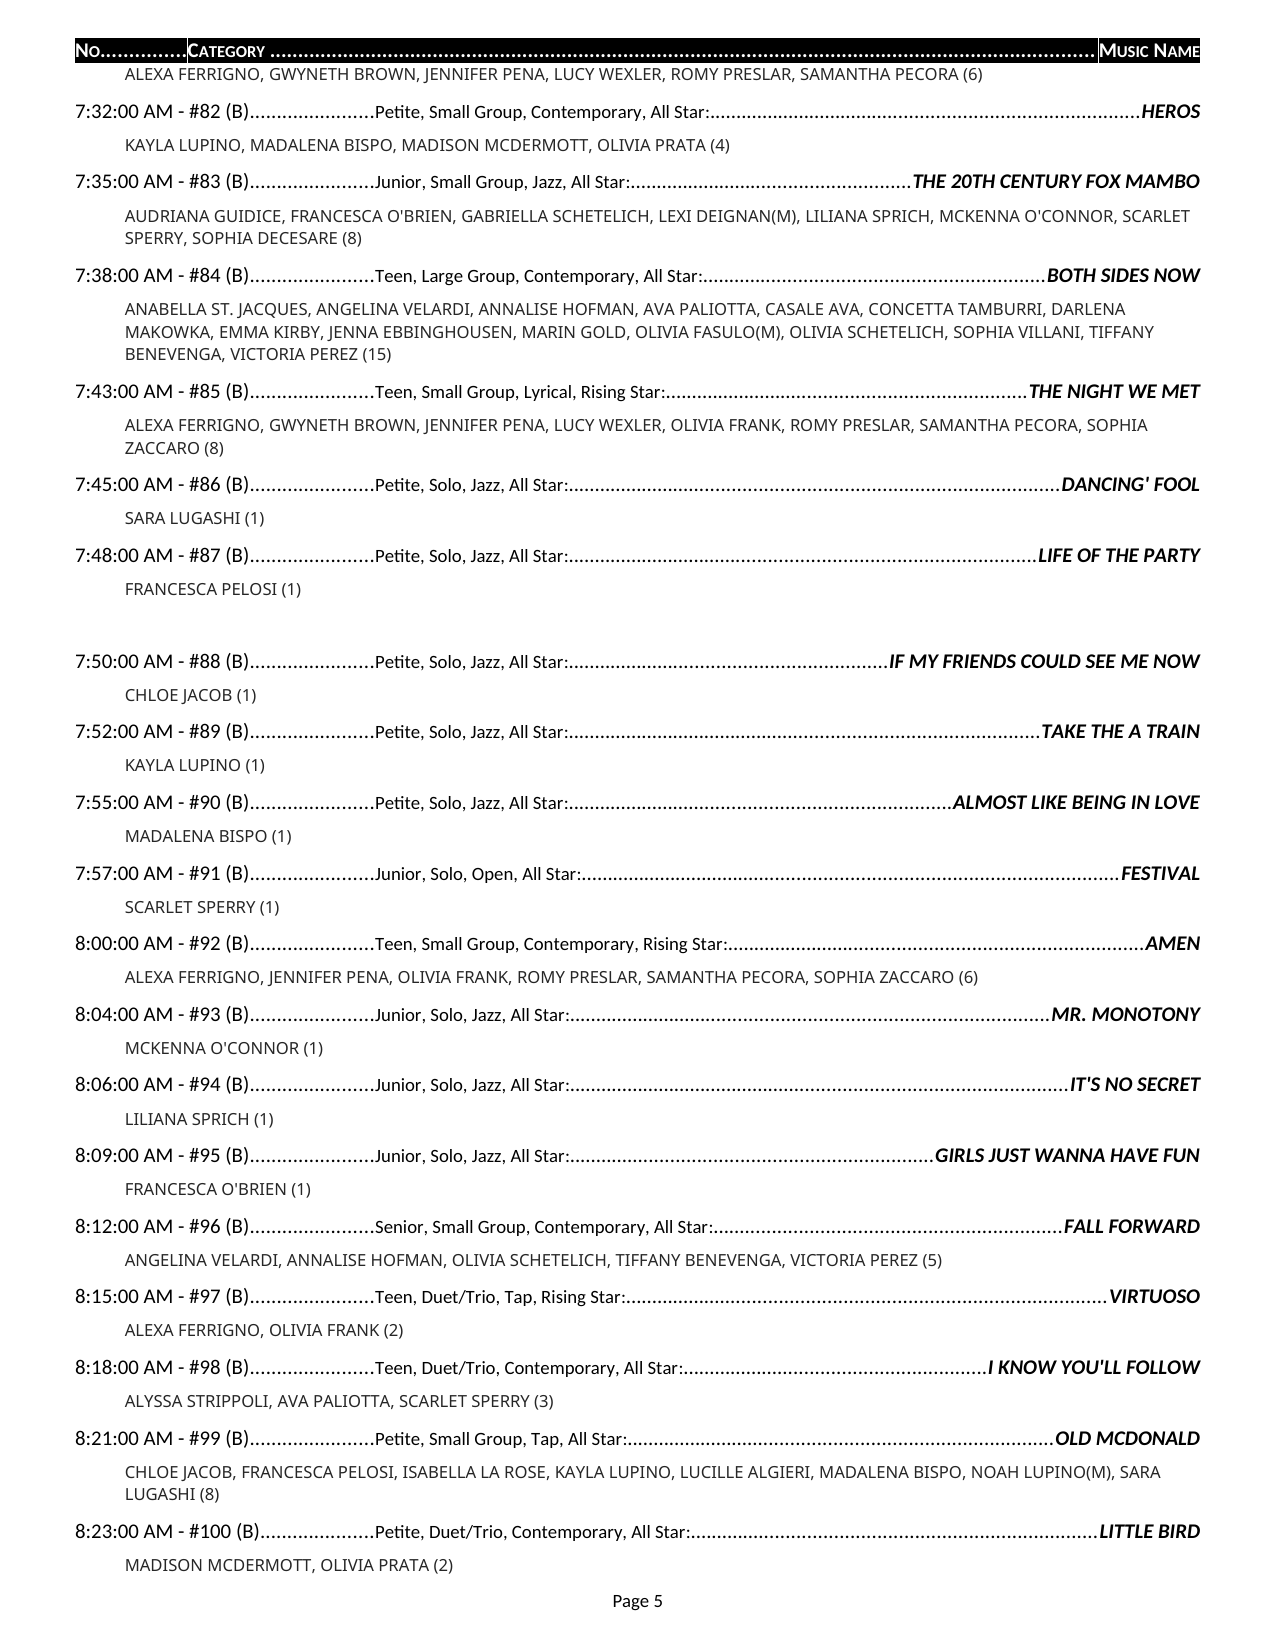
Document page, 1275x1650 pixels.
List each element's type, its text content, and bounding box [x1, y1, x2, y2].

text MADALENA BISPO (1) [124, 824, 1200, 847]
text 7:57:00 AM - #91 (B) Junior, Solo, Open, All Star: FESTIVAL [75, 860, 1200, 885]
text 7:38:00 AM - #84 (B) Teen, Large Group, Contemporary, All Star: BOTH SIDES NOW [75, 262, 1200, 287]
text SARA LUGASHI (1) [124, 507, 1200, 529]
text AUDRIANA GUIDICE, FRANCESCA O'BRIEN, GABRIELLA SCHETELICH, LEXI DEIGNAN(M), LILIANA SPRICH, MCKENNA O'CONNOR, SCARLET SPERRY, SOPHIA DECESARE (8) [124, 204, 1200, 249]
text ALEXA FERRIGNO, GWYNETH BROWN, JENNIFER PENA, LUCY WEXLER, OLIVIA FRANK, ROMY PRESLAR, SAMANTHA PECORA, SOPHIA ZACCARO (8) [124, 413, 1200, 459]
text 7:55:00 AM - #90 (B) Petite, Solo, Jazz, All Star: ALMOST LIKE BEING IN LOVE [75, 789, 1200, 814]
text ANGELINA VELARDI, ANNALISE HOFMAN, OLIVIA SCHETELICH, TIFFANY BENEVENGA, VICTORIA PEREZ (5) [124, 1248, 1200, 1271]
text 8:06:00 AM - #94 (B) Junior, Solo, Jazz, All Star: IT'S NO SECRET [75, 1072, 1200, 1097]
text KAYLA LUPINO (1) [124, 754, 1200, 777]
text 8:21:00 AM - #99 (B) Petite, Small Group, Tap, All Star: OLD MCDONALD [75, 1425, 1200, 1450]
text ALEXA FERRIGNO, JENNIFER PENA, OLIVIA FRANK, ROMY PRESLAR, SAMANTHA PECORA, SOPHIA ZACCARO (6) [124, 966, 1200, 988]
text MADISON MCDERMOTT, OLIVIA PRATA (2) [124, 1553, 1200, 1576]
text MCKENNA O'CONNOR (1) [124, 1036, 1200, 1059]
text 8:12:00 AM - #96 (B) Senior, Small Group, Contemporary, All Star: FALL FORWARD [75, 1213, 1200, 1238]
text 8:15:00 AM - #97 (B) Teen, Duet/Trio, Tap, Rising Star: VIRTUOSO [75, 1283, 1200, 1309]
text 7:52:00 AM - #89 (B) Petite, Solo, Jazz, All Star: TAKE THE A TRAIN [75, 718, 1200, 744]
text 7:35:00 AM - #83 (B) Junior, Small Group, Jazz, All Star: THE 20TH CENTURY FOX MAMBO [75, 169, 1200, 194]
text 8:04:00 AM - #93 (B) Junior, Solo, Jazz, All Star: MR. MONOTONY [75, 1001, 1200, 1026]
text ALEXA FERRIGNO, GWYNETH BROWN, JENNIFER PENA, LUCY WEXLER, ROMY PRESLAR, SAMANTHA PECORA (6) [124, 63, 1200, 86]
text LILIANA SPRICH (1) [124, 1107, 1200, 1130]
text 7:32:00 AM - #82 (B) Petite, Small Group, Contemporary, All Star: HEROS [75, 98, 1200, 123]
text CHLOE JACOB, FRANCESCA PELOSI, ISABELLA LA ROSE, KAYLA LUPINO, LUCILLE ALGIERI, MADALENA BISPO, NOAH LUPINO(M), SARA LUGASHI (8) [124, 1460, 1200, 1506]
text 8:00:00 AM - #92 (B) Teen, Small Group, Contemporary, Rising Star: AMEN [75, 930, 1200, 956]
text KAYLA LUPINO, MADALENA BISPO, MADISON MCDERMOTT, OLIVIA PRATA (4) [124, 133, 1200, 156]
text ANABELLA ST. JACQUES, ANGELINA VELARDI, ANNALISE HOFMAN, AVA PALIOTTA, CASALE AVA, CONCETTA TAMBURRI, DARLENA MAKOWKA, EMMA KIRBY, JENNA EBBINGHOUSEN, MARIN GOLD, OLIVIA FASULO(M), OLIVIA SCHETELICH, SOPHIA VILLANI, TIFFANY BENEVENGA, VICTORIA PEREZ (15) [124, 297, 1200, 366]
text 7:50:00 AM - #88 (B) Petite, Solo, Jazz, All Star: IF MY FRIENDS COULD SEE ME NOW [75, 648, 1200, 673]
text CHLOE JACOB (1) [124, 683, 1200, 706]
text 7:45:00 AM - #86 (B) Petite, Solo, Jazz, All Star: DANCING' FOOL [75, 471, 1200, 497]
text FRANCESCA O'BRIEN (1) [124, 1178, 1200, 1200]
text 8:09:00 AM - #95 (B) Junior, Solo, Jazz, All Star: GIRLS JUST WANNA HAVE FUN [75, 1142, 1200, 1168]
text 7:48:00 AM - #87 (B) Petite, Solo, Jazz, All Star: LIFE OF THE PARTY [75, 542, 1200, 567]
text ALYSSA STRIPPOLI, AVA PALIOTTA, SCARLET SPERRY (3) [124, 1389, 1200, 1412]
text SCARLET SPERRY (1) [124, 895, 1200, 918]
text 7:43:00 AM - #85 (B) Teen, Small Group, Lyrical, Rising Star: THE NIGHT WE MET [75, 378, 1200, 403]
text 8:18:00 AM - #98 (B) Teen, Duet/Trio, Contemporary, All Star: I KNOW YOU'LL FOLLOW [75, 1354, 1200, 1379]
text 8:23:00 AM - #100 (B) Petite, Duet/Trio, Contemporary, All Star: LITTLE BIRD [75, 1518, 1200, 1543]
text ALEXA FERRIGNO, OLIVIA FRANK (2) [124, 1319, 1200, 1342]
text FRANCESCA PELOSI (1) [124, 577, 1200, 600]
